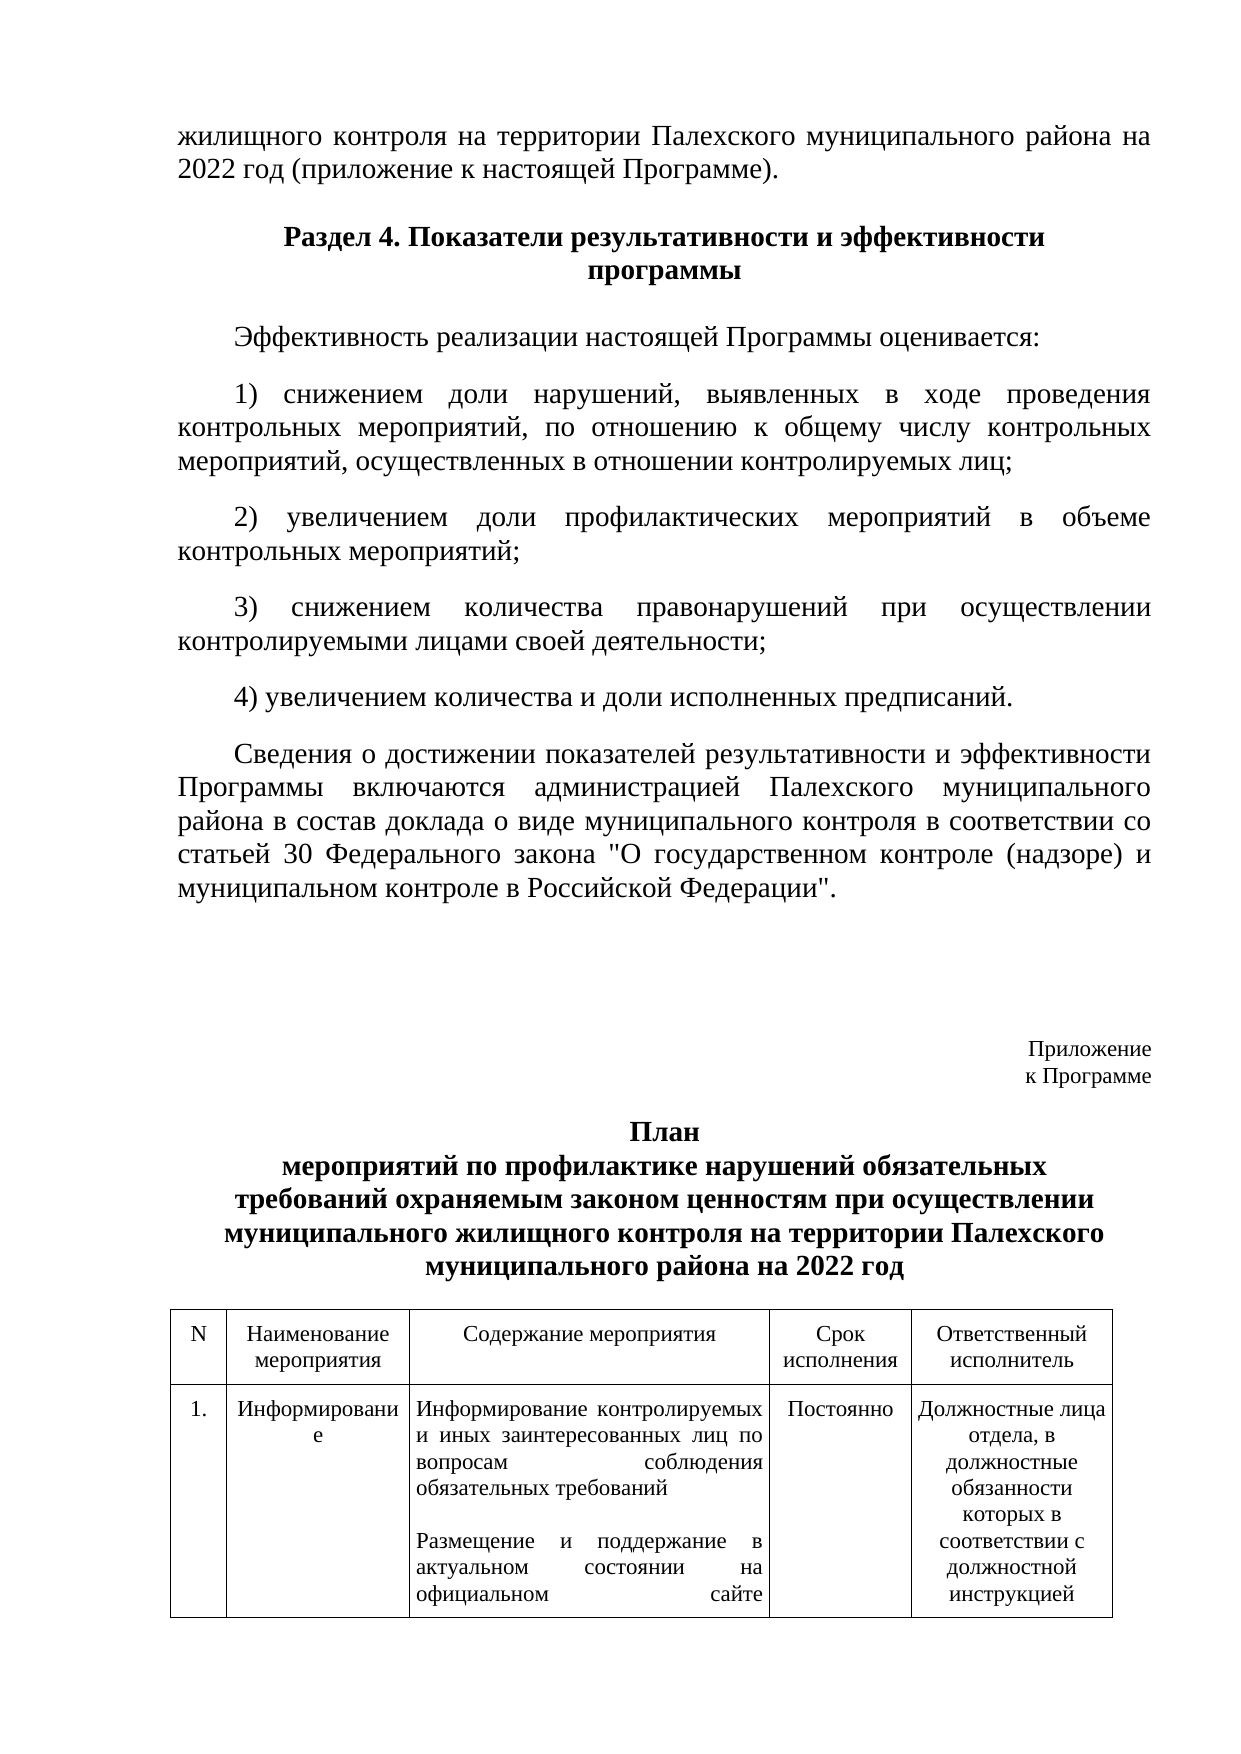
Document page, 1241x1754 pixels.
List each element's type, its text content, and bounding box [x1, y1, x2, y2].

text Сведения о достижении показателей результативности и эффективности Программы включаются администрацией Палехского муниципального района в состав доклада о виде муниципального контроля в соответствии со статьей 30 Федерального закона "О государственном контроле (надзоре) и муниципальном контроле в Российской Федерации". [177, 736, 1152, 903]
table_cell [410, 1385, 769, 1617]
table_cell Постоянно [770, 1385, 911, 1617]
text 4) увеличением количества и доли исполненных предписаний. [177, 679, 1152, 713]
title программы [177, 252, 1152, 286]
title План [177, 1114, 1152, 1148]
table_header Содержание мероприятия [410, 1310, 769, 1383]
title Раздел 4. Показатели результативности и эффективности [177, 219, 1152, 252]
table_cell 1. [171, 1385, 226, 1617]
text Эффективность реализации настоящей Программы оценивается: [177, 319, 1152, 353]
title муниципального жилищного контроля на территории Палехского муниципального района на 2022 год [177, 1215, 1152, 1282]
table_cell Информирование [227, 1385, 409, 1617]
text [177, 118, 1152, 185]
text к Программе [177, 1062, 1152, 1088]
title требований охраняемым законом ценностям при осуществлении [177, 1181, 1152, 1215]
table_header N [171, 1310, 226, 1383]
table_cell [912, 1385, 1112, 1617]
text 2) увеличением доли профилактических мероприятий в объеме контрольных мероприятий; [177, 499, 1152, 566]
table_header Срок исполнения [770, 1310, 911, 1383]
title мероприятий по профилактике нарушений обязательных [177, 1148, 1152, 1181]
table_header Наименование мероприятия [227, 1310, 409, 1383]
table_header Ответственный исполнитель [912, 1310, 1112, 1383]
text 1) снижением доли нарушений, выявленных в ходе проведения контрольных мероприятий, по отношению к общему числу контрольных мероприятий, осуществленных в отношении контролируемых лиц; [177, 376, 1152, 476]
text 3) снижением количества правонарушений при осуществлении контролируемыми лицами своей деятельности; [177, 589, 1152, 656]
text Приложение [177, 1035, 1152, 1062]
